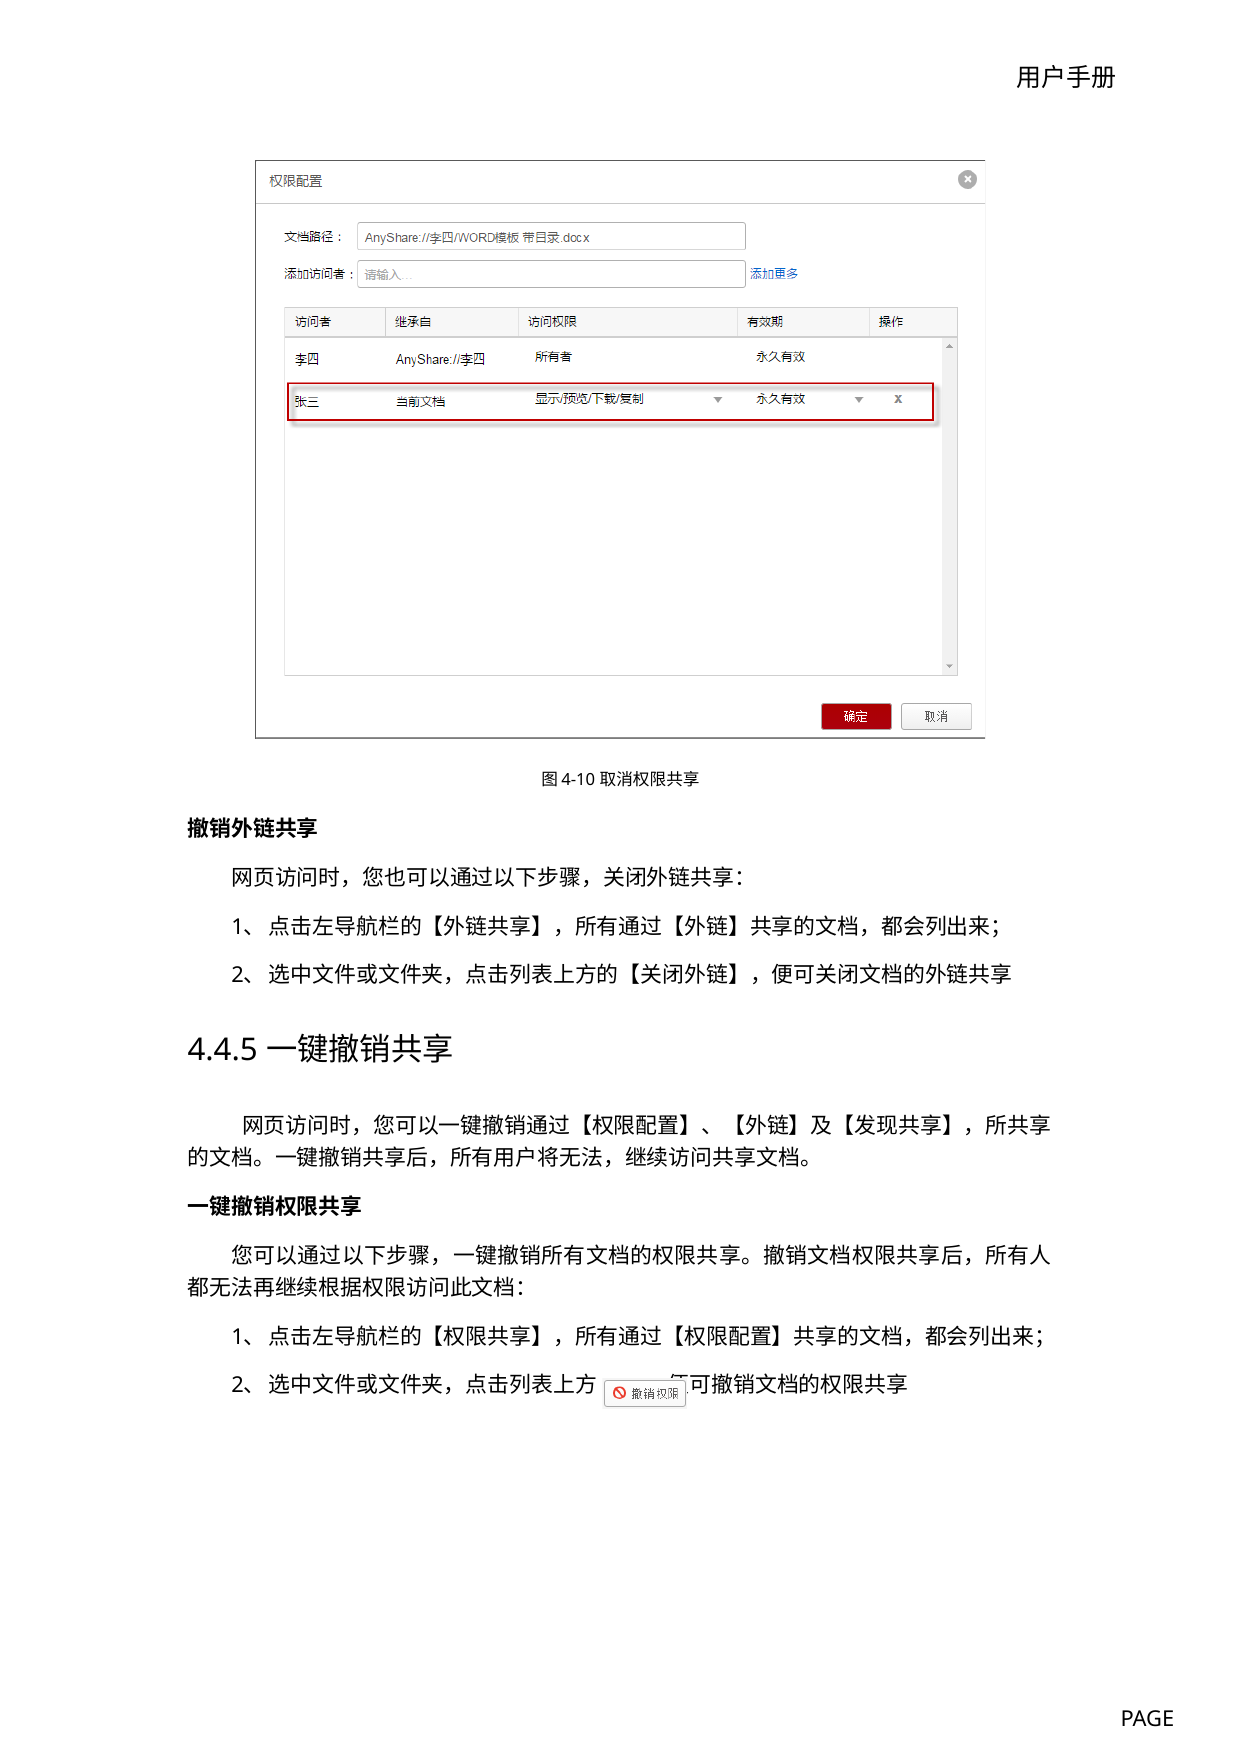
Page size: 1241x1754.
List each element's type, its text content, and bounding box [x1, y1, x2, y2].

text 图4-10 取消权限共享 [187, 762, 1053, 794]
text 撤销外链共享 [187, 811, 1053, 843]
list 选中文件或文件夹，点击列表上方 ，便可撤销文档的权限共享 [231, 1367, 1053, 1400]
text 网页访问时，您可以一键撤销通过【权限配置】、【外链】及【发现共享】，所共享的文档。一键撤销共享后，所有用户将无法，继续访问共享文档。 [187, 1107, 1053, 1172]
text 您可以通过以下步骤，一键撤销所有文档的权限共享。撤销文档权限共享后，所有人都无法再继续根据权限访问此文档： [187, 1237, 1053, 1302]
list 点击左导航栏的【权限共享】，所有通过【权限配置】共享的文档，都会列出来； [231, 1318, 1053, 1351]
picture [255, 160, 986, 739]
list 点击左导航栏的【外链共享】，所有通过【外链】共享的文档，都会列出来； [231, 908, 1053, 941]
text 一键撤销权限共享 [187, 1188, 1053, 1221]
list 选中文件或文件夹，点击列表上方的【关闭外链】，便可关闭文档的外链共享 [231, 957, 1053, 989]
text 网页访问时，您也可以通过以下步骤，关闭外链共享： [187, 859, 1053, 892]
subtitle 4.4.5 一键撤销共享 [187, 1014, 1053, 1079]
picture [602, 1378, 687, 1409]
